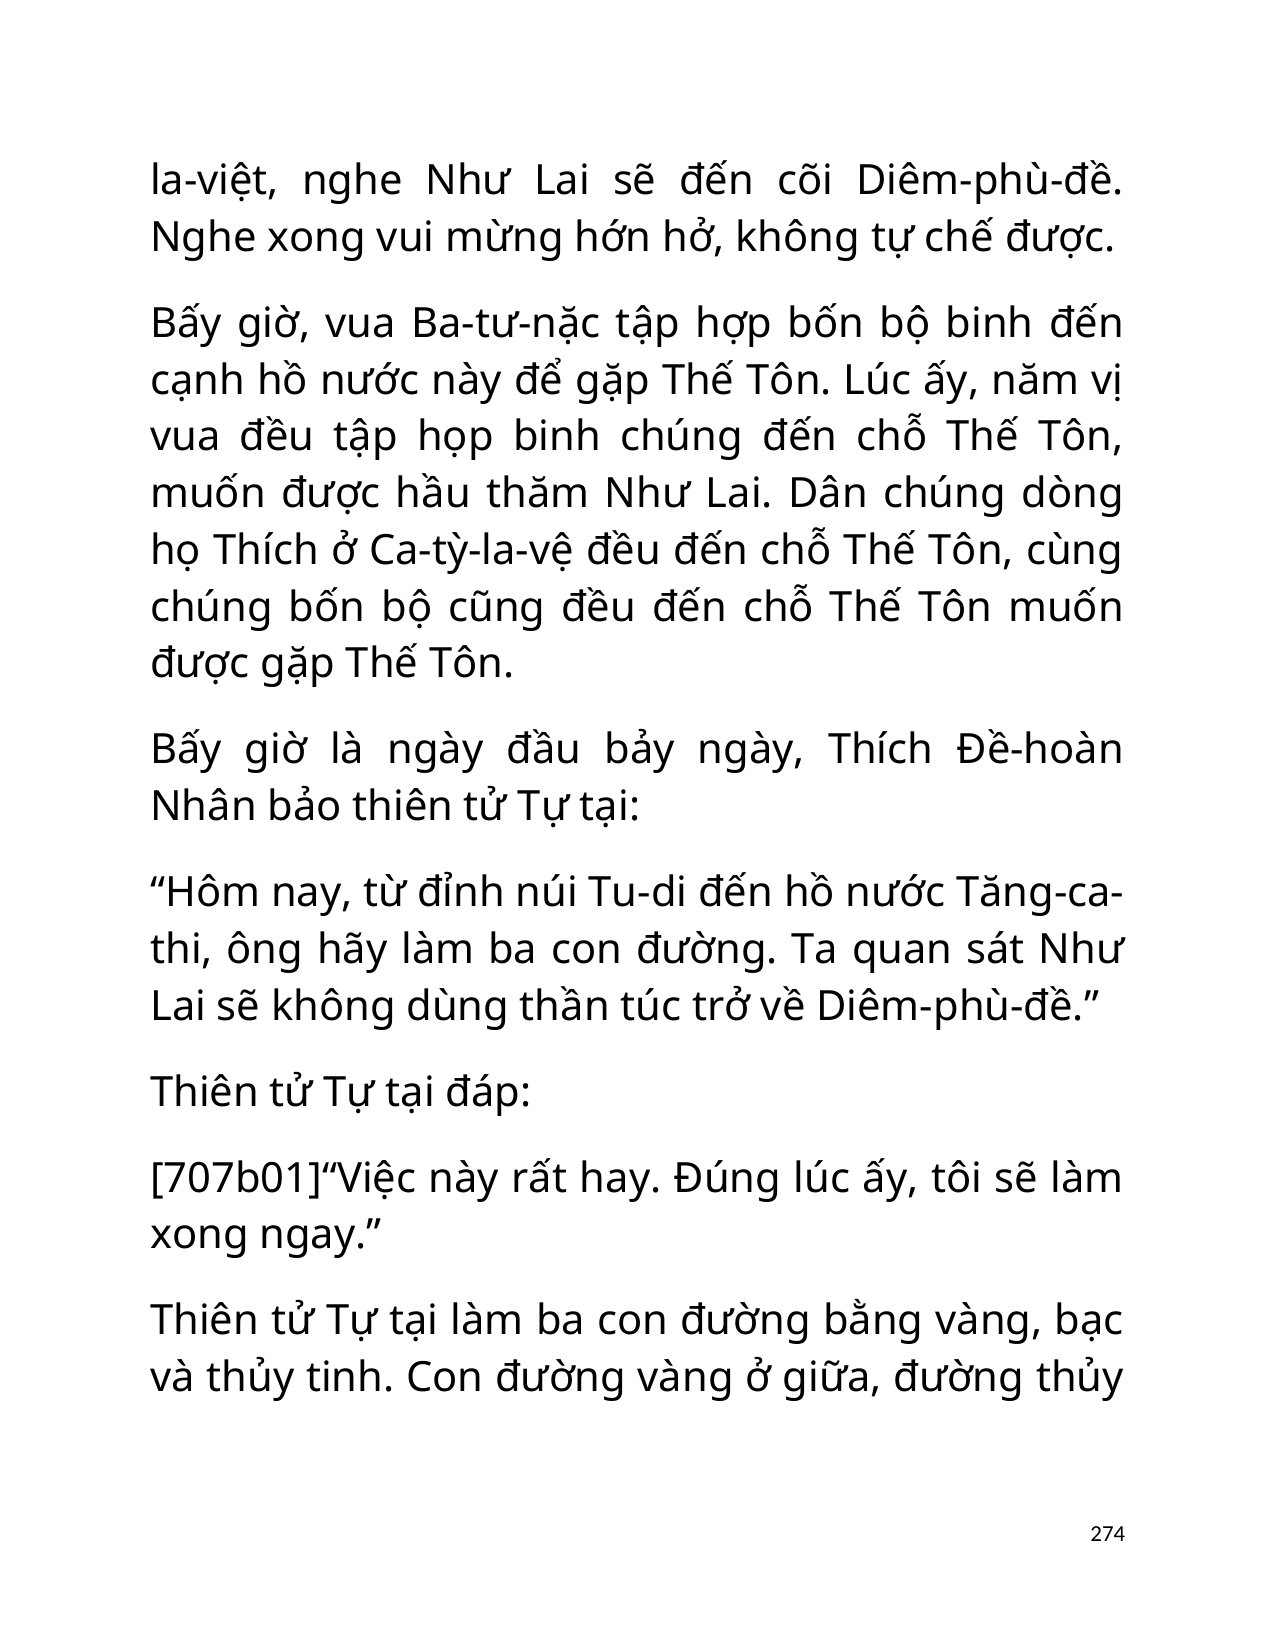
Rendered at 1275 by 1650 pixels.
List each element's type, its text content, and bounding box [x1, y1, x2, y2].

text [707b01]“Việc này rất hay. Đúng lúc ấy, tôi sẽ làm xong ngay.” [150, 1147, 1125, 1261]
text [150, 150, 1125, 263]
text Bấy giờ là ngày đầu bảy ngày, Thích Đề-hoàn Nhân bảo thiên tử Tự tại: [150, 719, 1125, 833]
text Thiên tử Tự tại đáp: [150, 1061, 1125, 1118]
text Bấy giờ, vua Ba-tư-nặc tập hợp bốn bộ binh đến cạnh hồ nước này để gặp Thế Tôn. Lúc ấy, năm vị vua đều tập họp binh chúng đến chỗ Thế Tôn, muốn được hầu thăm Như Lai. Dân chúng dòng họ Thích ở Ca-tỳ-la-vệ đều đến chỗ Thế Tôn, cùng chúng bốn bộ cũng đều đến chỗ Thế Tôn muốn được gặp Thế Tôn. [150, 293, 1125, 690]
text “Hôm nay, từ đỉnh núi Tu-di đến hồ nước Tăng-ca-thi, ông hãy làm ba con đường. Ta quan sát Như Lai sẽ không dùng thần túc trở về Diêm-phù-đề.” [150, 862, 1125, 1032]
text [150, 1290, 1125, 1404]
